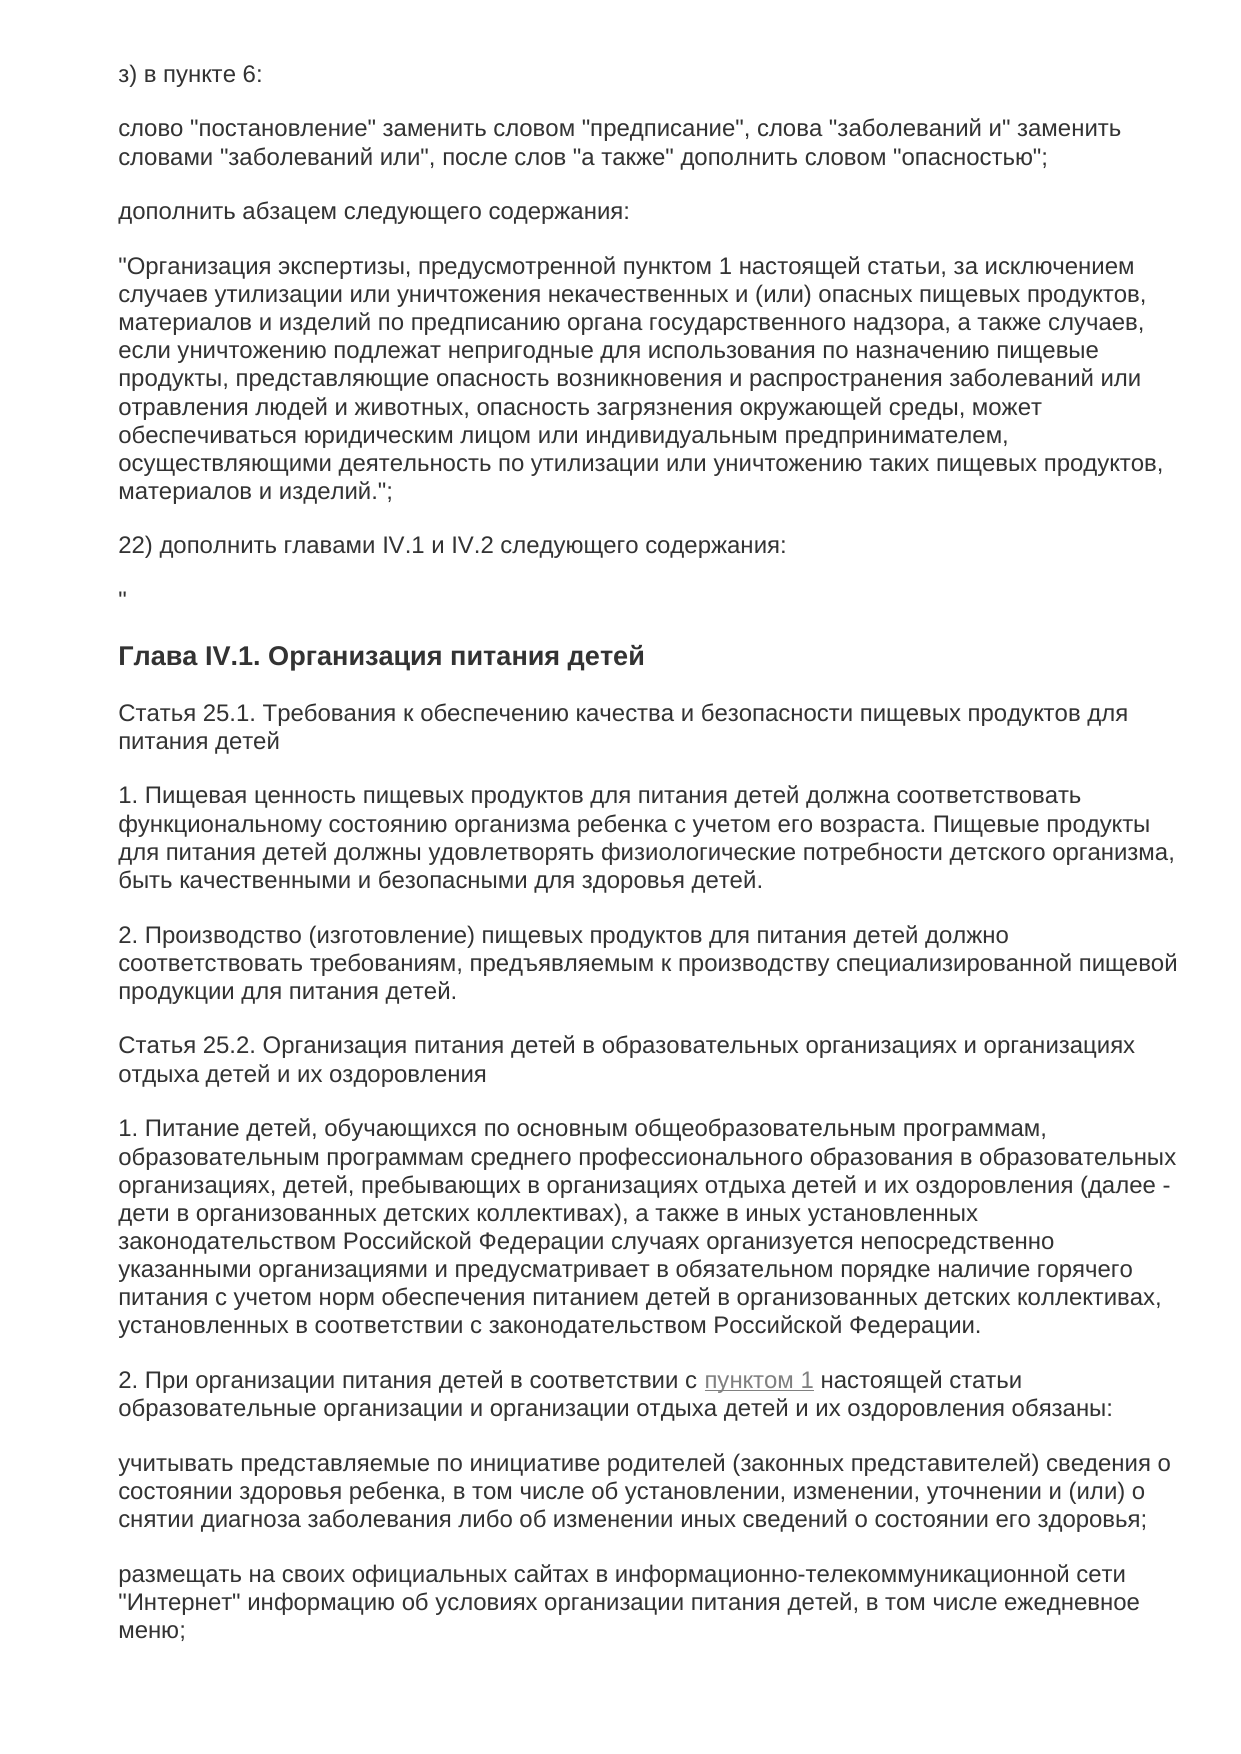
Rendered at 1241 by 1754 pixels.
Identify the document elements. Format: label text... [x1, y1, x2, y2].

text Глава IV.1. Организация питания детей [118, 640, 1181, 672]
text учитывать представляемые по инициативе родителей (законных представителей) сведения о состоянии здоровья ребенка, в том числе об установлении, изменении, уточнении и (или) о снятии диагноза заболевания либо об изменении иных сведений о состоянии его здоровья; [118, 1448, 1181, 1532]
text 1. Питание детей, обучающихся по основным общеобразовательным программам, образовательным программам среднего профессионального образования в образовательных организациях, детей, пребывающих в организациях отдыха детей и их оздоровления (далее - дети в организованных детских коллективах), а также в иных установленных законодательством Российской Федерации случаях организуется непосредственно указанными организациями и предусматривает в обязательном порядке наличие горячего питания с учетом норм обеспечения питанием детей в организованных детских коллективах, установленных в соответствии с законодательством Российской Федерации. [118, 1114, 1181, 1339]
text "Организация экспертизы, предусмотренной пунктом 1 настоящей статьи, за исключением случаев утилизации или уничтожения некачественных и (или) опасных пищевых продуктов, материалов и изделий по предписанию органа государственного надзора, а также случаев, если уничтожению подлежат непригодные для использования по назначению пищевые продукты, представляющие опасность возникновения и распространения заболеваний или отравления людей и животных, опасность загрязнения окружающей среды, может обеспечиваться юридическим лицом или индивидуальным предпринимателем, осуществляющими деятельность по утилизации или уничтожению таких пищевых продуктов, материалов и изделий."; [118, 251, 1181, 504]
text размещать на своих официальных сайтах в информационно-телекоммуникационной сети "Интернет" информацию об условиях организации питания детей, в том числе ежедневное меню; [118, 1559, 1181, 1643]
text 2. При организации питания детей в соответствии с пунктом 1 настоящей статьи образовательные организации и организации отдыха детей и их оздоровления обязаны: [118, 1365, 1181, 1422]
text 22) дополнить главами IV.1 и IV.2 следующего содержания: [118, 531, 1181, 559]
text " [118, 586, 1181, 614]
text дополнить абзацем следующего содержания: [118, 197, 1181, 225]
text Статья 25.1. Требования к обеспечению качества и безопасности пищевых продуктов для питания детей [118, 698, 1181, 754]
text Статья 25.2. Организация питания детей в образовательных организациях и организациях отдыха детей и их оздоровления [118, 1031, 1181, 1087]
text з) в пункте 6: [118, 59, 1181, 87]
text 2. Производство (изготовление) пищевых продуктов для питания детей должно соответствовать требованиям, предъявляемым к производству специализированной пищевой продукции для питания детей. [118, 920, 1181, 1004]
text 1. Пищевая ценность пищевых продуктов для питания детей должна соответствовать функциональному состоянию организма ребенка с учетом его возраста. Пищевые продукты для питания детей должны удовлетворять физиологические потребности детского организма, быть качественными и безопасными для здоровья детей. [118, 781, 1181, 893]
text слово "постановление" заменить словом "предписание", слова "заболеваний и" заменить словами "заболеваний или", после слов "а также" дополнить словом "опасностью"; [118, 114, 1181, 170]
